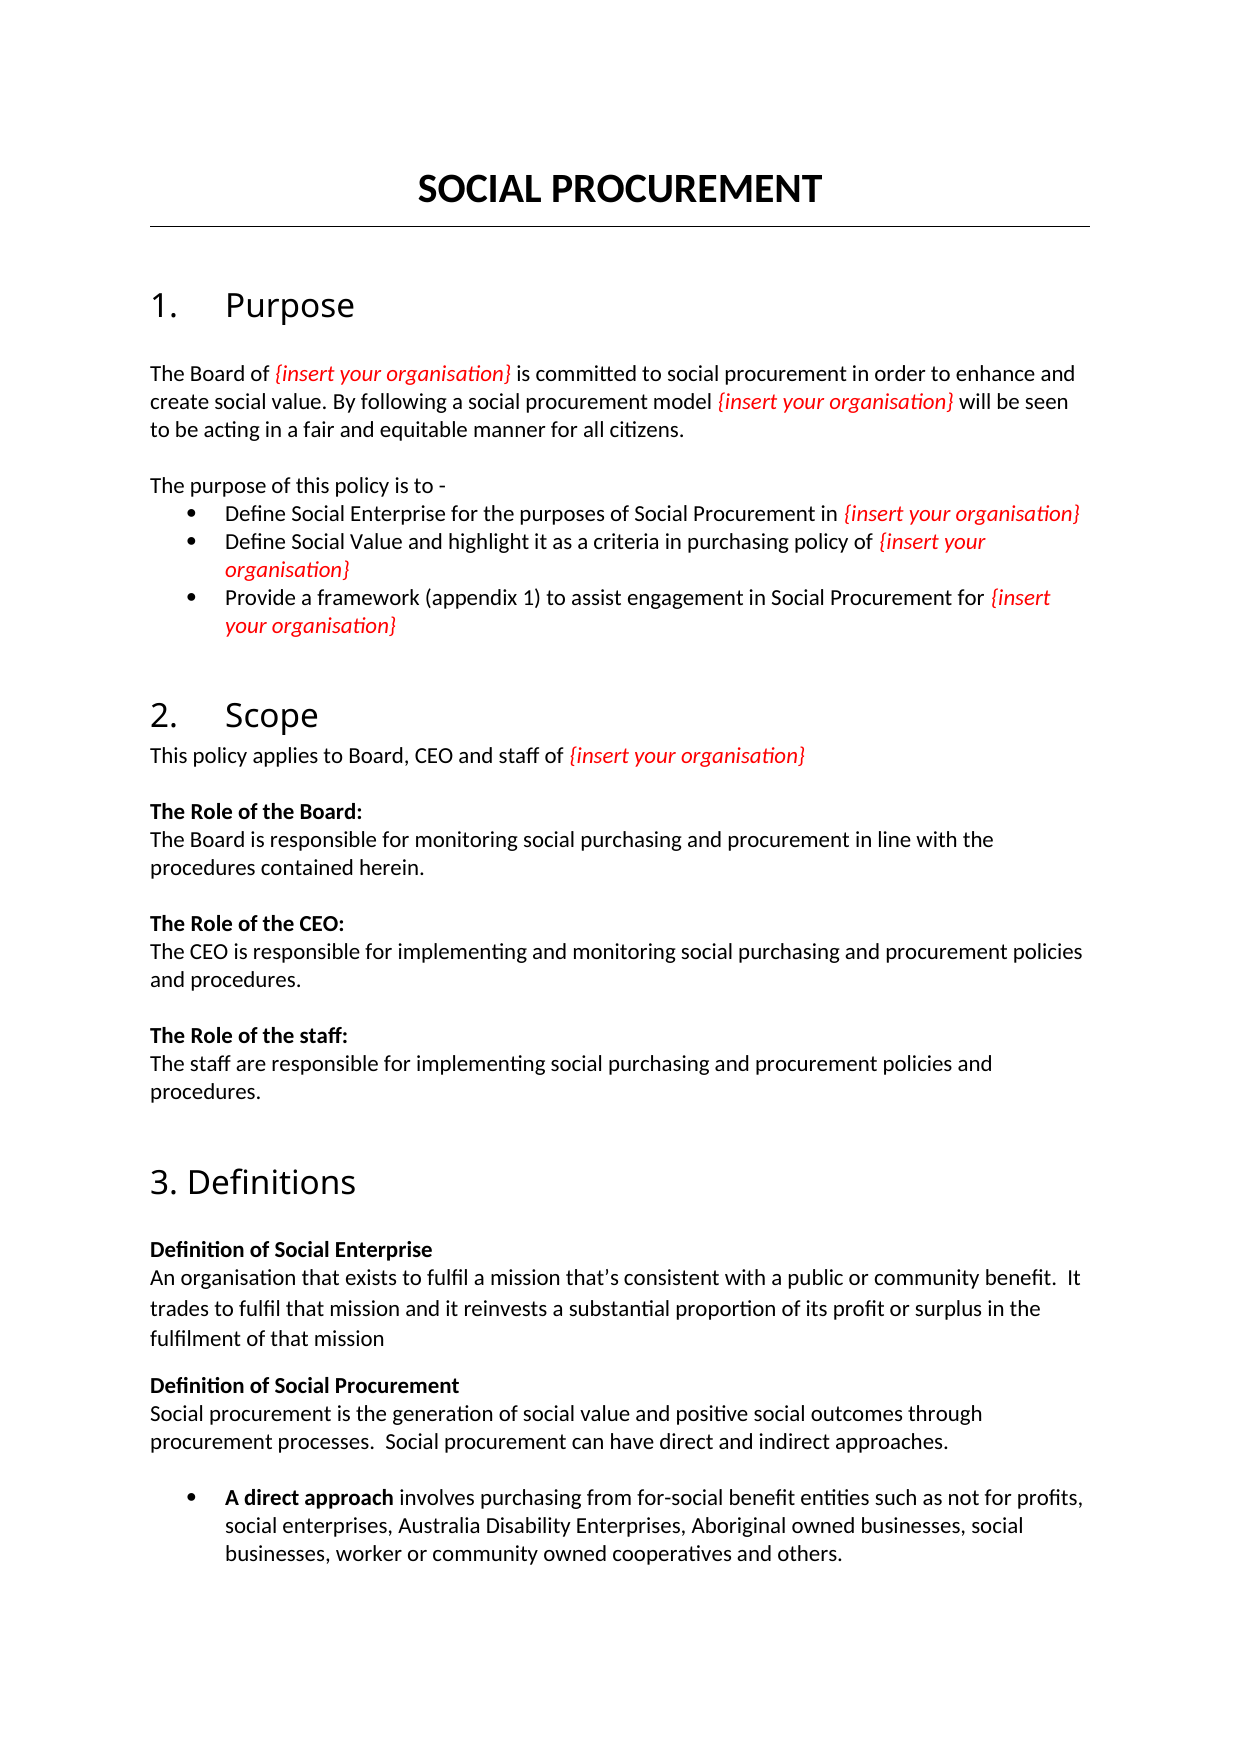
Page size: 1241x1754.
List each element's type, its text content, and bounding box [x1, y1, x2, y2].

list A direct approach involves purchasing from for-social benefit entities such as not for profits, social enterprises, Australia Disability Enterprises, Aboriginal owned businesses, social businesses, worker or community owned cooperatives and others. [187, 1483, 1090, 1567]
text The Board of {insert your organisation} is committed to social procurement in order to enhance and create social value. By following a social procurement model {insert your organisation} will be seen to be acting in a fair and equitable manner for all citizens. [150, 359, 1090, 443]
text An organisation that exists to fulfil a mission that’s consistent with a public or community benefit. It trades to fulfil that mission and it reinvests a substantial proportion of its profit or surplus in the fulfilment of that mission [150, 1263, 1090, 1352]
text The purpose of this policy is to - [150, 471, 1090, 499]
text The Role of the staff: [150, 1021, 1090, 1049]
text SOCIAL PROCUREMENT [150, 162, 1090, 213]
subtitle 3. Definitions [150, 1158, 1090, 1204]
text The CEO is responsible for implementing and monitoring social purchasing and procurement policies and procedures. [150, 937, 1090, 993]
text Definition of Social Procurement [150, 1371, 1090, 1399]
list Define Social Value and highlight it as a criteria in purchasing policy of {insert your organisation} [187, 527, 1090, 583]
text The staff are responsible for implementing social purchasing and procurement policies and procedures. [150, 1049, 1090, 1105]
text The Role of the Board: [150, 797, 1090, 825]
subtitle 1. Purpose [150, 282, 1090, 327]
list Define Social Enterprise for the purposes of Social Procurement in {insert your organisation} [187, 499, 1090, 527]
list Provide a framework (appendix 1) to assist engagement in Social Procurement for {insert your organisation} [187, 583, 1090, 639]
text Social procurement is the generation of social value and positive social outcomes through procurement processes. Social procurement can have direct and indirect approaches. [150, 1399, 1090, 1455]
text This policy applies to Board, CEO and staff of {insert your organisation} [150, 741, 1090, 769]
text The Role of the CEO: [150, 909, 1090, 937]
subtitle 2. Scope [150, 692, 1090, 738]
text Definition of Social Enterprise [150, 1235, 1090, 1263]
text The Board is responsible for monitoring social purchasing and procurement in line with the procedures contained herein. [150, 825, 1090, 881]
